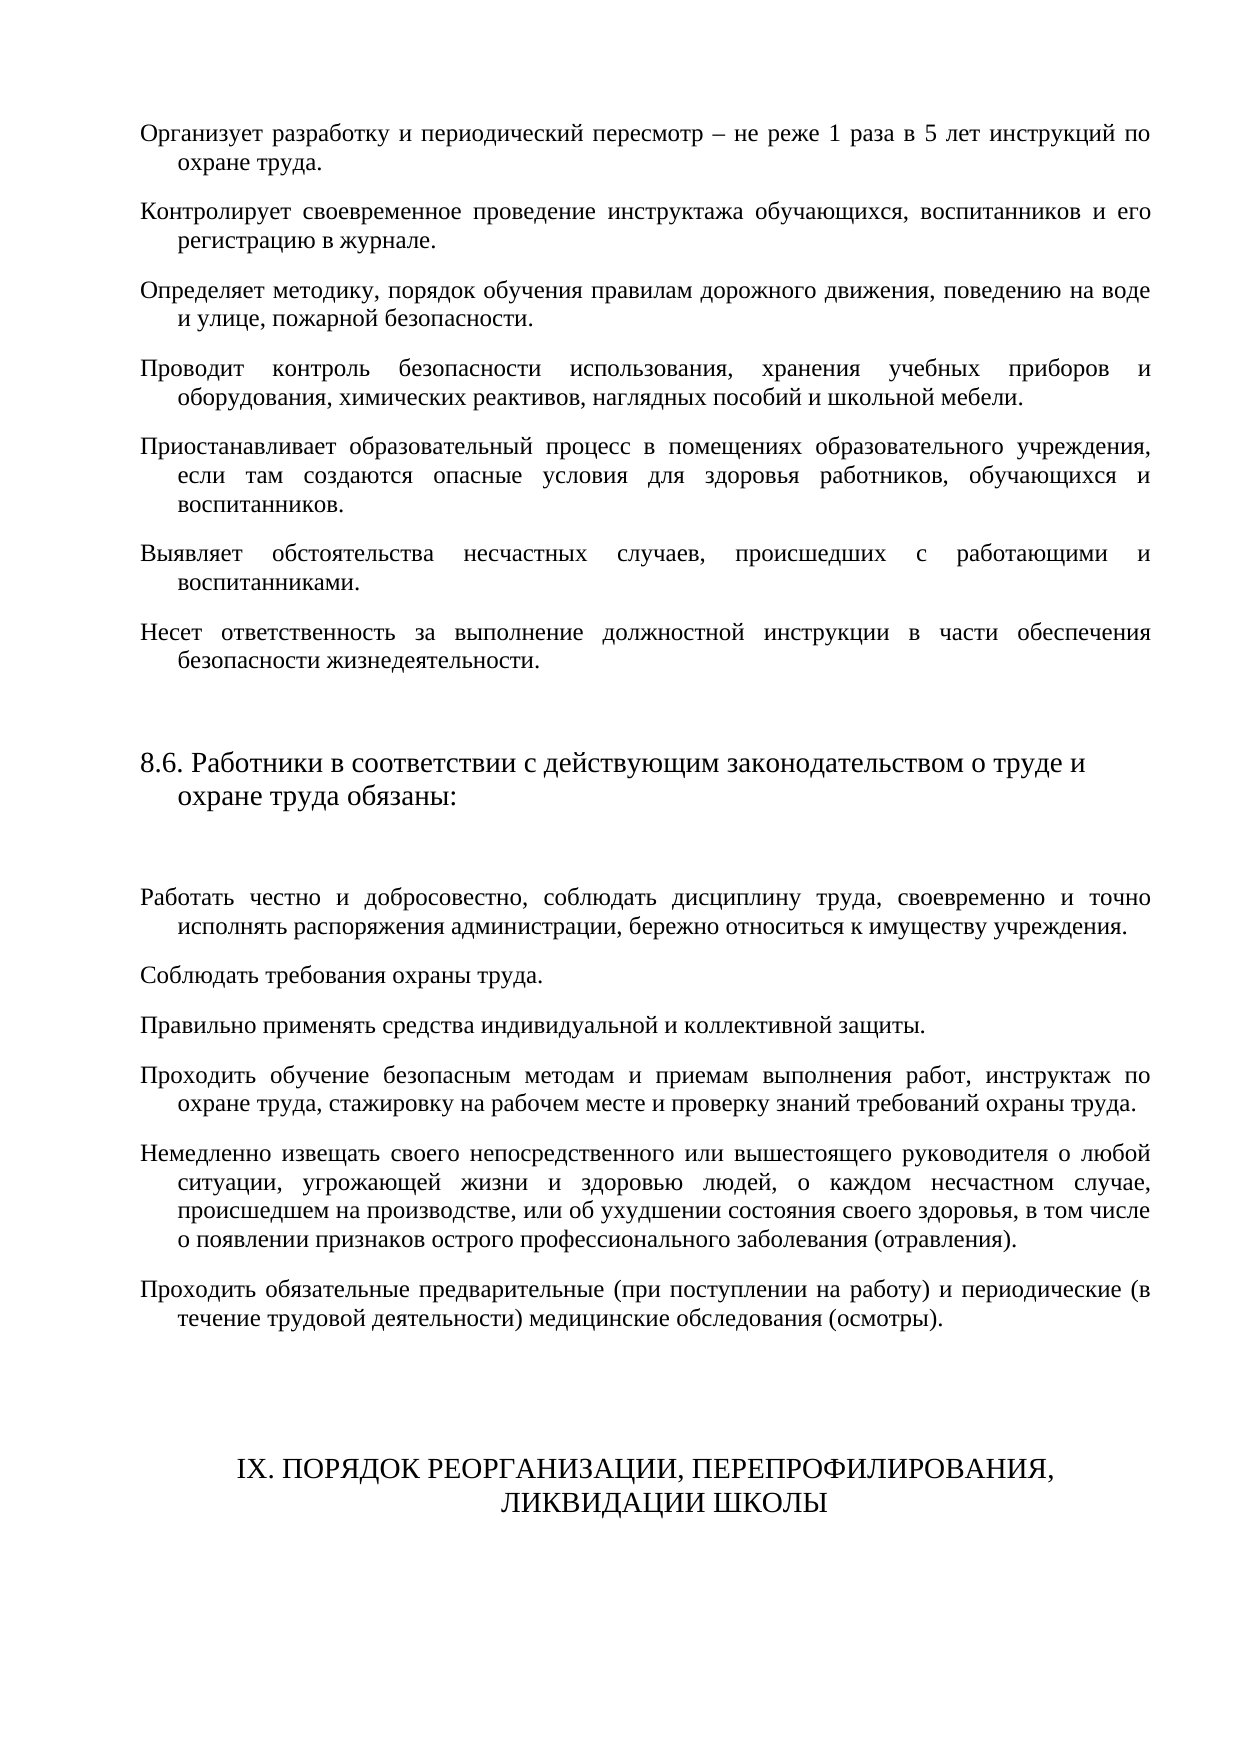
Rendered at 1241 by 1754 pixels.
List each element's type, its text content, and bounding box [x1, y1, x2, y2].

text IX. ПОРЯДОК РЕОРГАНИЗАЦИИ, ПЕРЕПРОФИЛИРОВАНИЯ, ЛИКВИДАЦИИ ШКОЛЫ [140, 1451, 1152, 1518]
text Определяет методику, порядок обучения правилам дорожного движения, поведению на воде и улице, пожарной безопасности. [140, 275, 1152, 332]
text Организует разработку и периодический пересмотр – не реже 1 раза в 5 лет инструкций по охране труда. [140, 118, 1152, 176]
text Немедленно извещать своего непосредственного или вышестоящего руководителя о любой ситуации, угрожающей жизни и здоровью людей, о каждом несчастном случае, происшедшем на производстве, или об ухудшении состояния своего здоровья, в том числе о появлении признаков острого профессионального заболевания (отравления). [140, 1138, 1152, 1253]
text Проводит контроль безопасности использования, хранения учебных приборов и оборудования, химических реактивов, наглядных пособий и школьной мебели. [140, 353, 1152, 411]
text Проходить обучение безопасным методам и приемам выполнения работ, инструктаж по охране труда, стажировку на рабочем месте и проверку знаний требований охраны труда. [140, 1060, 1152, 1117]
text Правильно применять средства индивидуальной и коллективной защиты. [140, 1010, 1152, 1039]
text Работать честно и добросовестно, соблюдать дисциплину труда, своевременно и точно исполнять распоряжения администрации, бережно относиться к имуществу учреждения. [140, 882, 1152, 940]
text Несет ответственность за выполнение должностной инструкции в части обеспечения безопасности жизнедеятельности. [140, 617, 1152, 674]
text Выявляет обстоятельства несчастных случаев, происшедших с работающими и воспитанниками. [140, 538, 1152, 596]
text 8.6. Работники в соответствии с действующим законодательством о труде и охране труда обязаны: [140, 745, 1152, 812]
text Проходить обязательные предварительные (при поступлении на работу) и периодические (в течение трудовой деятельности) медицинские обследования (осмотры). [140, 1274, 1152, 1331]
text Соблюдать требования охраны труда. [140, 961, 1152, 989]
text Приостанавливает образовательный процесс в помещениях образовательного учреждения, если там создаются опасные условия для здоровья работников, обучающихся и воспитанников. [140, 431, 1152, 518]
text Контролирует своевременное проведение инструктажа обучающихся, воспитанников и его регистрацию в журнале. [140, 196, 1152, 254]
